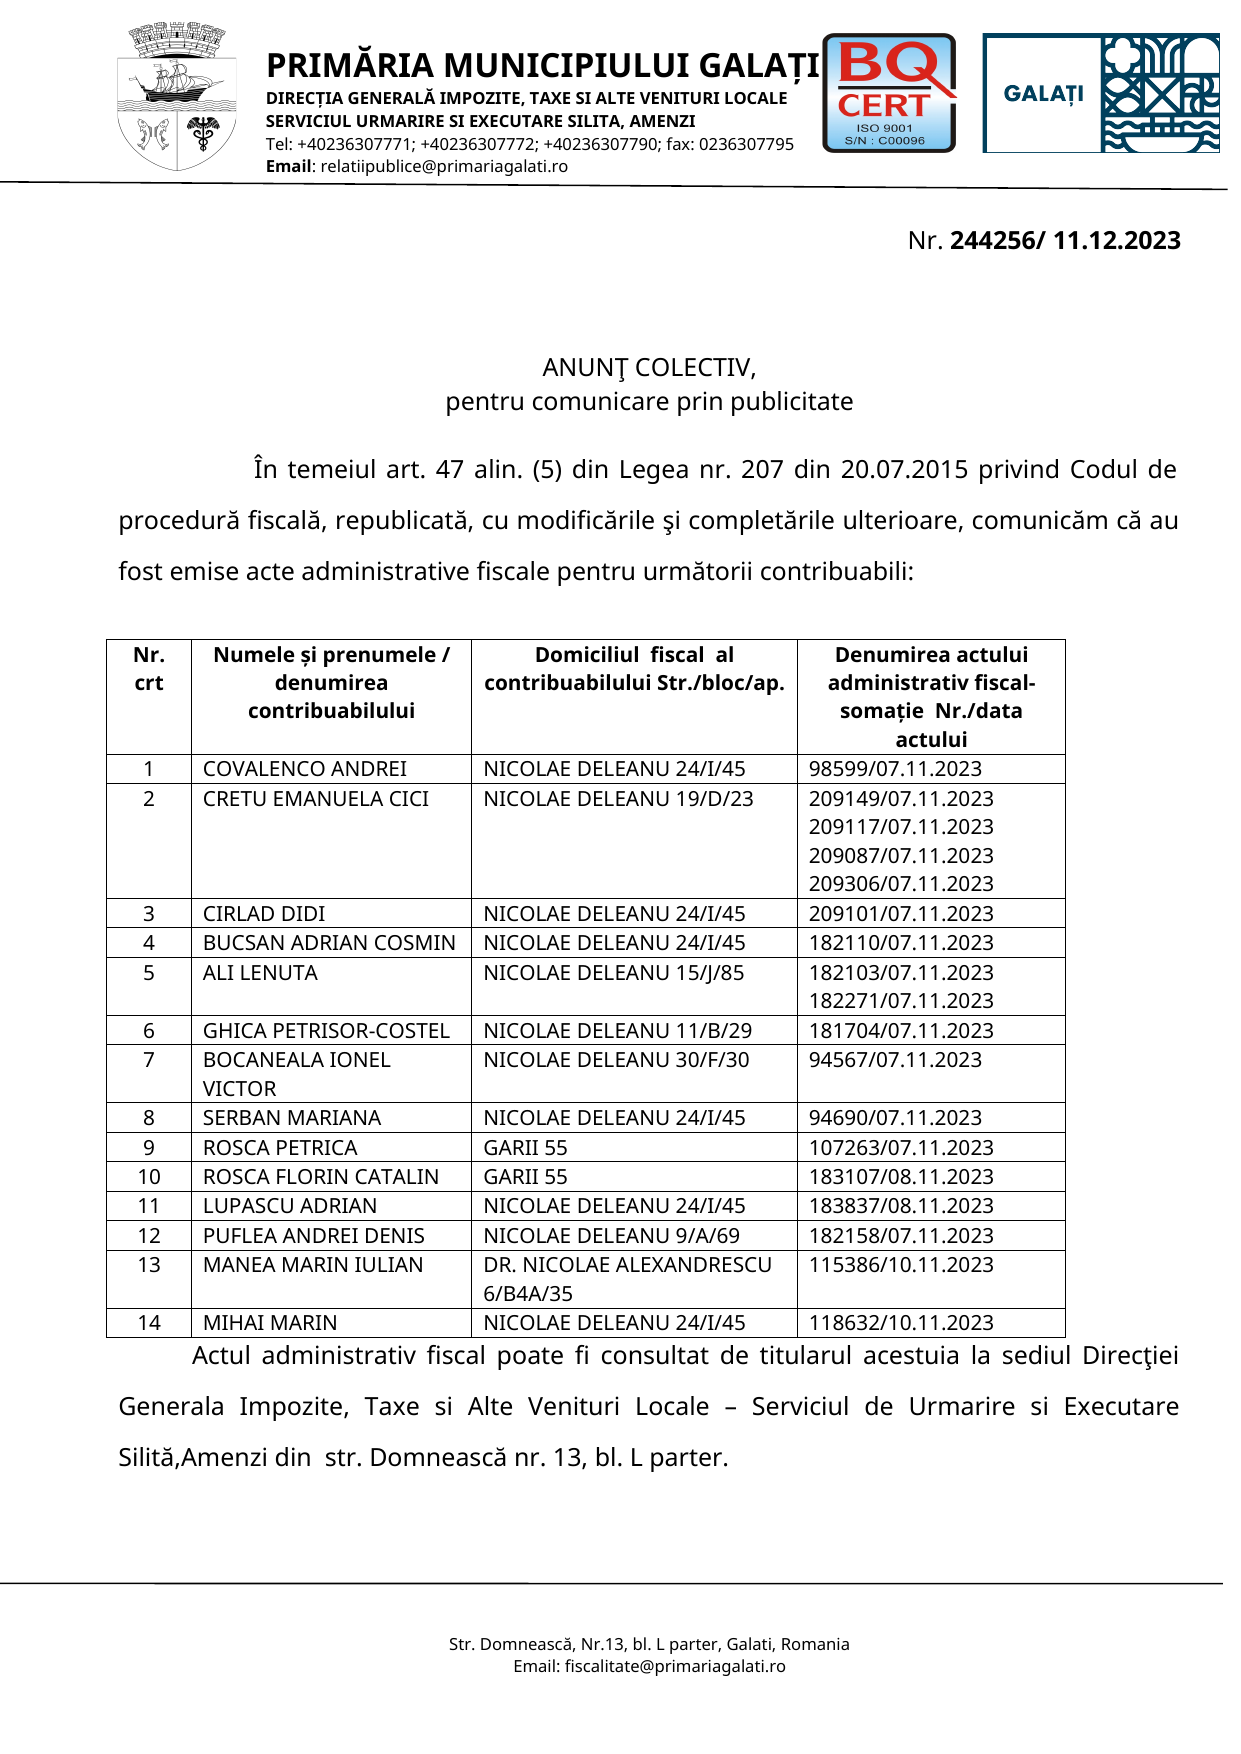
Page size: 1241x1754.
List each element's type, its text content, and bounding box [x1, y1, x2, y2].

picture [1195, 99, 1199, 111]
table_cell BOCANEALA IONEL VICTOR [192, 1045, 471, 1102]
table_cell 14 [107, 1309, 191, 1337]
table_cell MANEA MARIN IULIAN [192, 1251, 471, 1307]
picture [1146, 39, 1159, 72]
picture [1151, 100, 1174, 112]
table_cell 6 [107, 1016, 191, 1044]
table_cell 182158/07.11.2023 [798, 1221, 1065, 1249]
table_cell DR. NICOLAE ALEXANDRESCU 6/B4A/35 [472, 1251, 797, 1307]
text În temeiul art. 47 alin. (5) din Legea nr. 207 din 20.07.2015 privind Codul de procedură fiscală, republicată, cu modificările şi completările ulterioare, comunicăm că au fost emise acte administrative fiscale pentru următorii contribuabili: [118, 451, 1181, 588]
picture [1151, 78, 1174, 90]
table_cell NICOLAE DELEANU 24/I/45 [472, 1103, 797, 1132]
table_cell 4 [107, 928, 191, 957]
text pentru comunicare prin publicitate [118, 383, 1181, 417]
picture [1185, 78, 1199, 84]
table_cell 3 [107, 899, 191, 927]
table_cell 2 [107, 784, 191, 898]
picture [117, 22, 237, 171]
table_cell 209149/07.11.2023 209117/07.11.2023 209087/07.11.2023 209306/07.11.2023 [798, 784, 1065, 898]
table_cell NICOLAE DELEANU 19/D/23 [472, 784, 797, 898]
table_cell CIRLAD DIDI [192, 899, 471, 927]
picture [1205, 80, 1209, 90]
text Actul administrativ fiscal poate fi consultat de titularul acestuia la sediul Direcţiei Generala Impozite, Taxe si Alte Venituri Locale – Serviciul de Urmarire si Executare Silită,Amenzi din str. Domnească nr. 13, bl. L parter. [118, 639, 1181, 1474]
table_cell 9 [107, 1133, 191, 1161]
table_cell GHICA PETRISOR-COSTEL [192, 1016, 471, 1044]
picture [1155, 118, 1169, 122]
table_cell 10 [107, 1162, 191, 1191]
table_cell ALI LENUTA [192, 958, 471, 1015]
picture [1175, 118, 1220, 124]
picture [1213, 78, 1220, 92]
picture [1185, 98, 1190, 112]
picture [1185, 39, 1220, 72]
picture [1165, 39, 1179, 72]
table_cell NICOLAE DELEANU 15/J/85 [472, 958, 797, 1015]
picture [1197, 145, 1220, 153]
picture [1206, 98, 1217, 102]
picture [822, 33, 958, 153]
table_cell 1 [107, 755, 191, 783]
picture [1167, 84, 1179, 106]
table_cell 183107/08.11.2023 [798, 1162, 1065, 1191]
table_cell NICOLAE DELEANU 24/I/45 [472, 1192, 797, 1220]
table_cell LUPASCU ADRIAN [192, 1192, 471, 1220]
picture [1106, 118, 1149, 124]
picture [1106, 39, 1140, 72]
table_cell GARII 55 [472, 1162, 797, 1191]
table_cell NICOLAE DELEANU 9/A/69 [472, 1221, 797, 1249]
table_header Nr. crt [107, 640, 191, 753]
table_cell 94690/07.11.2023 [798, 1103, 1065, 1132]
picture [1205, 136, 1220, 144]
table_cell 7 [107, 1045, 191, 1102]
picture [988, 39, 1100, 153]
table_cell 115386/10.11.2023 [798, 1251, 1065, 1307]
table_cell NICOLAE DELEANU 24/I/45 [472, 1309, 797, 1337]
table_cell 209101/07.11.2023 [798, 899, 1065, 927]
table_cell CRETU EMANUELA CICI [192, 784, 471, 898]
picture [1175, 50, 1179, 72]
table_header Numele și prenumele / denumirea contribuabilului [192, 640, 471, 753]
table_header Denumirea actului administrativ fiscal-somație Nr./data actului [798, 640, 1065, 753]
picture [1108, 78, 1128, 92]
picture [1106, 136, 1121, 144]
table_cell 107263/07.11.2023 [798, 1133, 1065, 1161]
picture [1106, 126, 1140, 134]
table_cell 94567/07.11.2023 [798, 1045, 1065, 1102]
table_cell 183837/08.11.2023 [798, 1192, 1065, 1220]
table_cell NICOLAE DELEANU 24/I/45 [472, 755, 797, 783]
table_cell 11 [107, 1192, 191, 1220]
picture [1126, 138, 1198, 153]
table_cell MIHAI MARIN [192, 1309, 471, 1337]
table_cell 13 [107, 1251, 191, 1307]
table_cell 8 [107, 1103, 191, 1132]
table_cell NICOLAE DELEANU 30/F/30 [472, 1045, 797, 1102]
table_cell 5 [107, 958, 191, 1015]
picture [1185, 126, 1220, 134]
picture [1187, 88, 1197, 92]
table_cell ROSCA PETRICA [192, 1133, 471, 1161]
table_cell ROSCA FLORIN CATALIN [192, 1162, 471, 1191]
text Nr. 244256/ 11.12.2023 [118, 223, 950, 257]
picture [1205, 106, 1220, 112]
table_cell 12 [107, 1221, 191, 1249]
table_cell SERBAN MARIANA [192, 1103, 471, 1132]
table_cell GARII 55 [472, 1133, 797, 1161]
text ANUNŢ COLECTIV, [118, 349, 1181, 383]
table_cell 182110/07.11.2023 [798, 928, 1065, 957]
picture [1146, 84, 1157, 106]
table_cell BUCSAN ADRIAN COSMIN [192, 928, 471, 957]
table_cell NICOLAE DELEANU 11/B/29 [472, 1016, 797, 1044]
table_cell COVALENCO ANDREI [192, 755, 471, 783]
table_cell 118632/10.11.2023 [798, 1309, 1065, 1337]
picture [1118, 98, 1138, 112]
table_cell 98599/07.11.2023 [798, 755, 1065, 783]
table_cell 182103/07.11.2023 182271/07.11.2023 [798, 958, 1065, 1015]
table_cell NICOLAE DELEANU 24/I/45 [472, 899, 797, 927]
picture [1106, 146, 1128, 153]
table_cell 181704/07.11.2023 [798, 1016, 1065, 1044]
table_cell NICOLAE DELEANU 24/I/45 [472, 928, 797, 957]
table_header Domiciliul fiscal al contribuabilului Str./bloc/ap. [472, 640, 797, 753]
table_cell PUFLEA ANDREI DENIS [192, 1221, 471, 1249]
